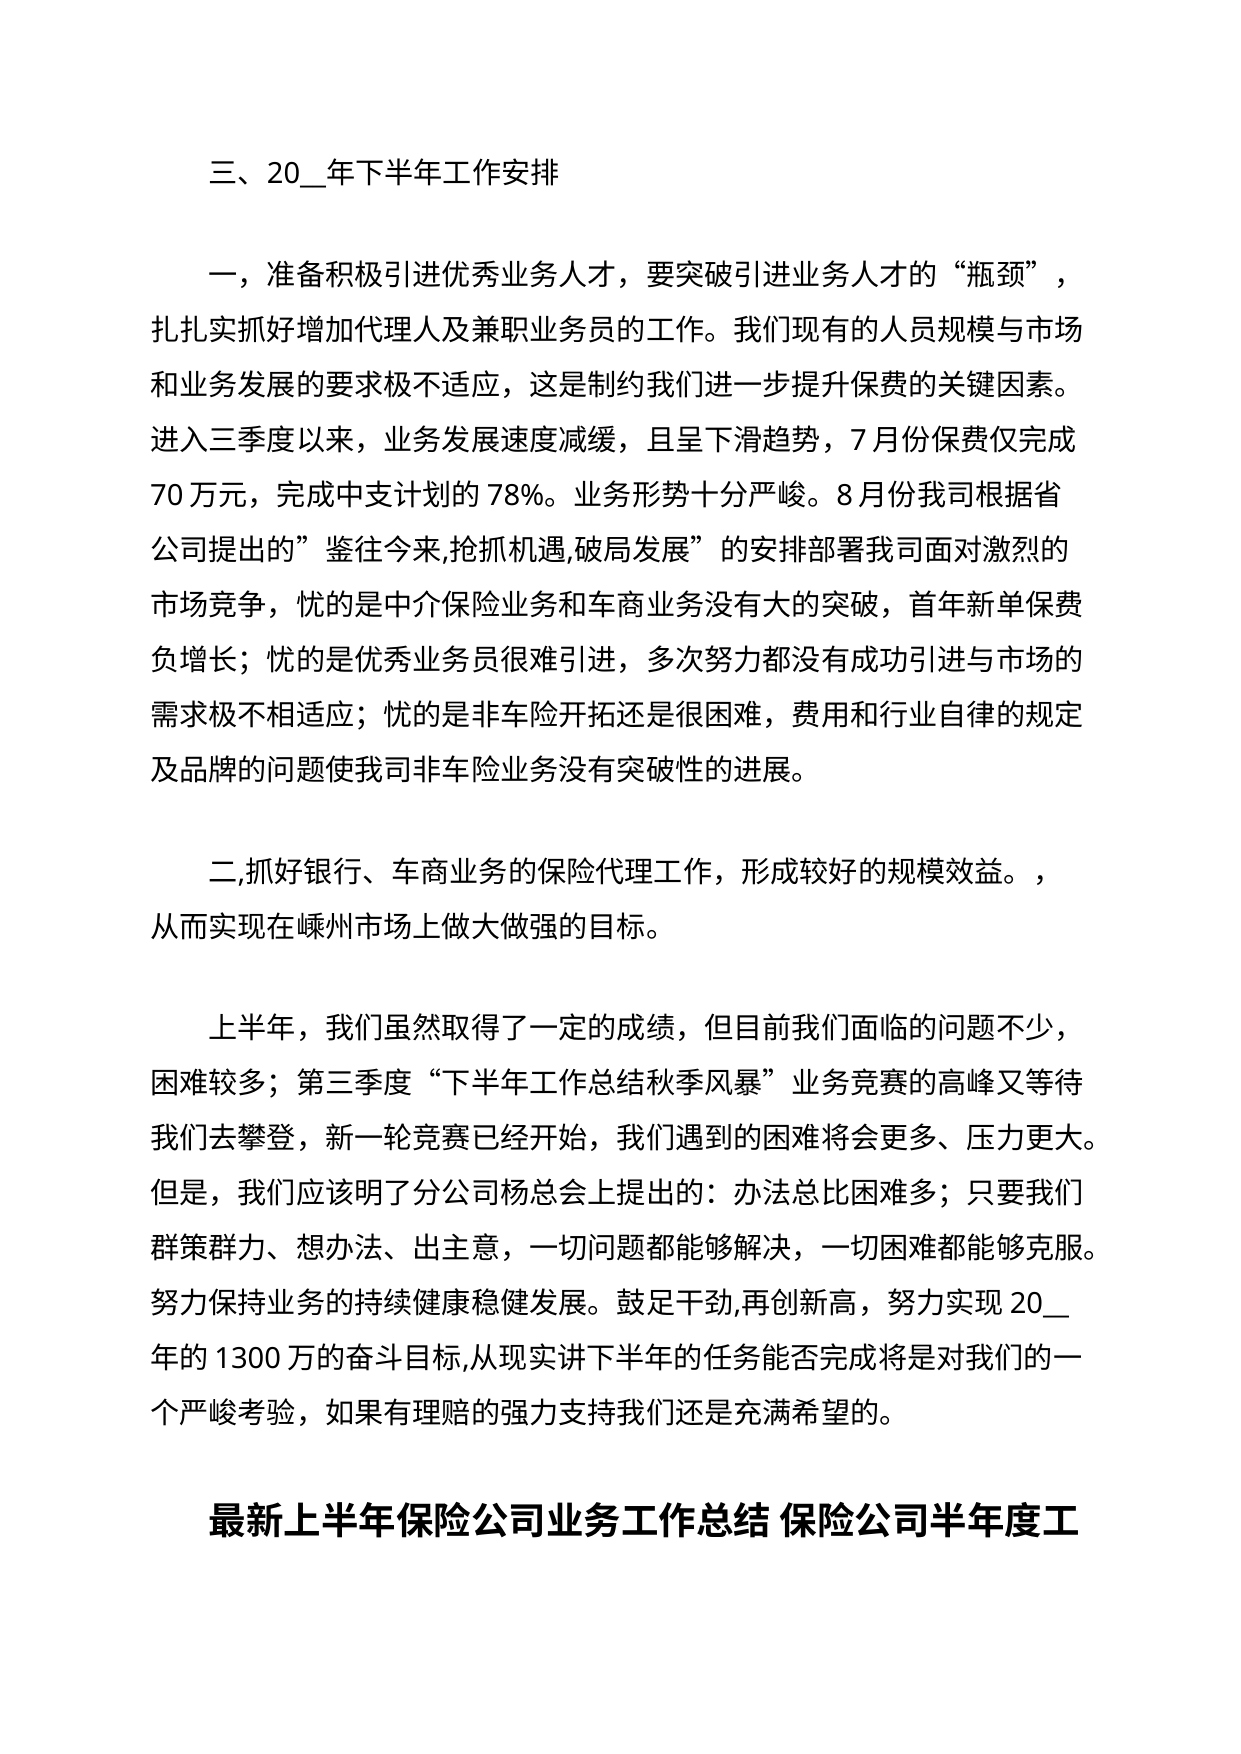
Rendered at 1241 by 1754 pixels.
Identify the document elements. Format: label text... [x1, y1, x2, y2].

text 一，准备积极引进优秀业务人才，要突破引进业务人才的“瓶颈”，扎扎实抓好增加代理人及兼职业务员的工作。我们现有的人员规模与市场和业务发展的要求极不适应，这是制约我们进一步提升保费的关键因素。进入三季度以来，业务发展速度减缓，且呈下滑趋势，7月份保费仅完成70万元，完成中支计划的78%。业务形势十分严峻。8月份我司根据省公司提出的”鉴往今来,抢抓机遇,破局发展”的安排部署我司面对激烈的市场竞争，忧的是中介保险业务和车商业务没有大的突破，首年新单保费负增长；忧的是优秀业务员很难引进，多次努力都没有成功引进与市场的需求极不相适应；忧的是非车险开拓还是很困难，费用和行业自律的规定及品牌的问题使我司非车险业务没有突破性的进展。 [150, 252, 1090, 789]
text 二,抓好银行、车商业务的保险代理工作，形成较好的规模效益。，从而实现在嵊州市场上做大做强的目标。 [150, 848, 1090, 945]
text 上半年，我们虽然取得了一定的成绩，但目前我们面临的问题不少，困难较多；第三季度“下半年工作总结秋季风暴”业务竞赛的高峰又等待我们去攀登，新一轮竞赛已经开始，我们遇到的困难将会更多、压力更大。但是，我们应该明了分公司杨总会上提出的：办法总比困难多；只要我们群策群力、想办法、出主意，一切问题都能够解决，一切困难都能够克服。努力保持业务的持续健康稳健发展。鼓足干劲,再创新高，努力实现20__年的1300万的奋斗目标,从现实讲下半年的任务能否完成将是对我们的一个严峻考验，如果有理赔的强力支持我们还是充满希望的。 [150, 1005, 1090, 1432]
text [150, 1491, 1090, 1545]
text 三、20__年下半年工作安排 [150, 150, 1090, 192]
